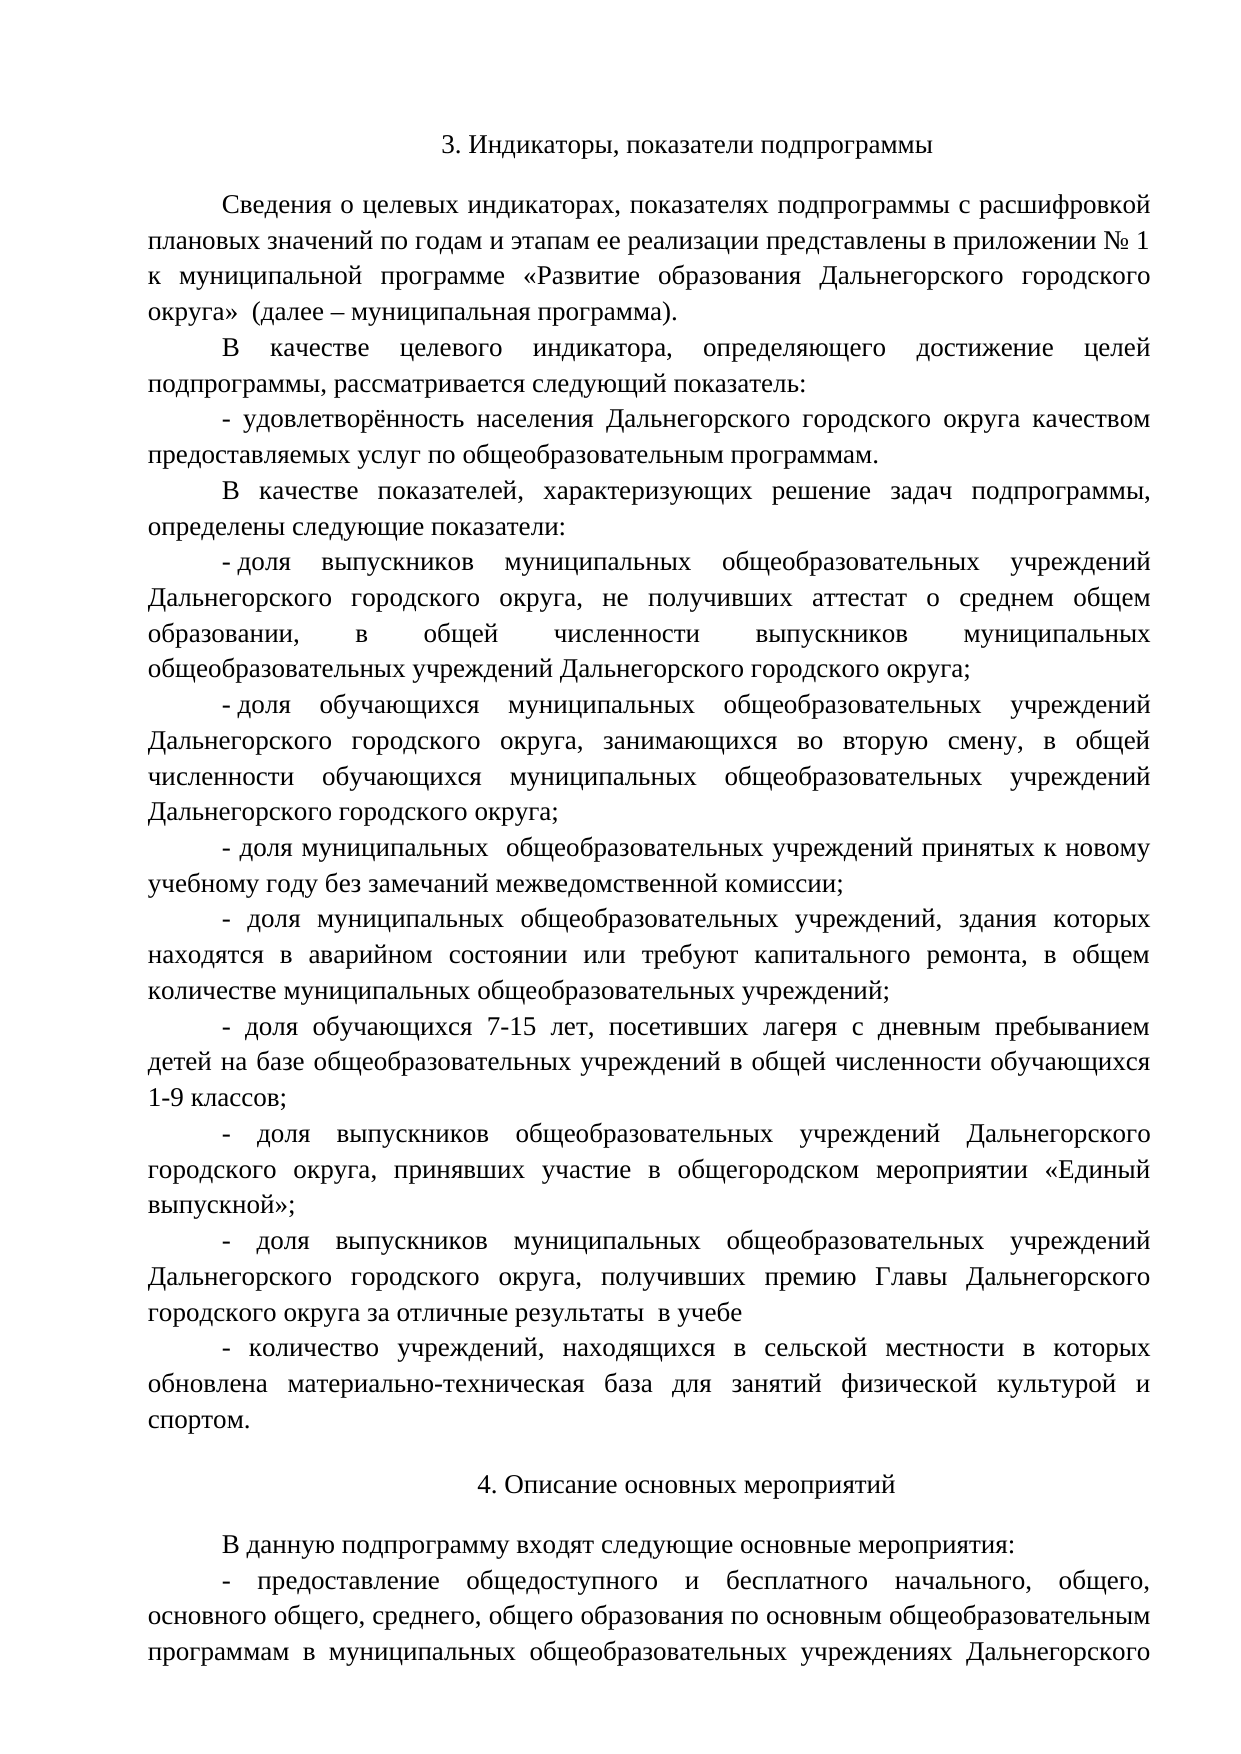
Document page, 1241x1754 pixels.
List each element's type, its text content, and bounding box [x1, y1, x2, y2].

text - доля выпускников муниципальных общеобразовательных учреждений Дальнегорского городского округа, не получивших аттестат о среднем общем образовании, в общей численности выпускников муниципальных общеобразовательных учреждений Дальнегорского городского округа; [148, 545, 1152, 684]
text - доля выпускников общеобразовательных учреждений Дальнегорского городского округа, принявших участие в общегородском мероприятии «Единый выпускной»; [148, 1117, 1152, 1219]
text В качестве показателей, характеризующих решение задач подпрограммы, определены следующие показатели: [148, 474, 1152, 541]
text - удовлетворённость населения Дальнегорского городского округа качеством предоставляемых услуг по общеобразовательным программам. [148, 402, 1152, 469]
text - доля муниципальных общеобразовательных учреждений, здания которых находятся в аварийном состоянии или требуют капитального ремонта, в общем количестве муниципальных общеобразовательных учреждений; [148, 903, 1152, 1005]
text Сведения о целевых индикаторах, показателях подпрограммы с расшифровкой плановых значений по годам и этапам ее реализации представлены в приложении № 1 к муниципальной программе «Развитие образования Дальнегорского городского округа» (далее – муниципальная программа). [148, 188, 1152, 326]
text В качестве целевого индикатора, определяющего достижение целей подпрограммы, рассматривается следующий показатель: [148, 331, 1152, 398]
text 3. Индикаторы, показатели подпрограммы [223, 128, 1152, 159]
text - доля выпускников муниципальных общеобразовательных учреждений Дальнегорского городского округа, получивших премию Главы Дальнегорского городского округа за отличные результаты в учебе [148, 1224, 1152, 1327]
text - количество учреждений, находящихся в сельской местности в которых обновлена материально-техническая база для занятий физической культурой и спортом. [148, 1331, 1152, 1434]
text - доля обучающихся муниципальных общеобразовательных учреждений Дальнегорского городского округа, занимающихся во вторую смену, в общей численности обучающихся муниципальных общеобразовательных учреждений Дальнегорского городского округа; [148, 688, 1152, 827]
text 4. Описание основных мероприятий [148, 1468, 1152, 1499]
text - доля обучающихся 7-15 лет, посетивших лагеря с дневным пребыванием детей на базе общеобразовательных учреждений в общей численности обучающихся 1-9 классов; [148, 1010, 1152, 1112]
text В данную подпрограмму входят следующие основные мероприятия: [148, 1528, 1152, 1559]
text - доля муниципальных общеобразовательных учреждений принятых к новому учебному году без замечаний межведомственной комиссии; [148, 831, 1152, 898]
